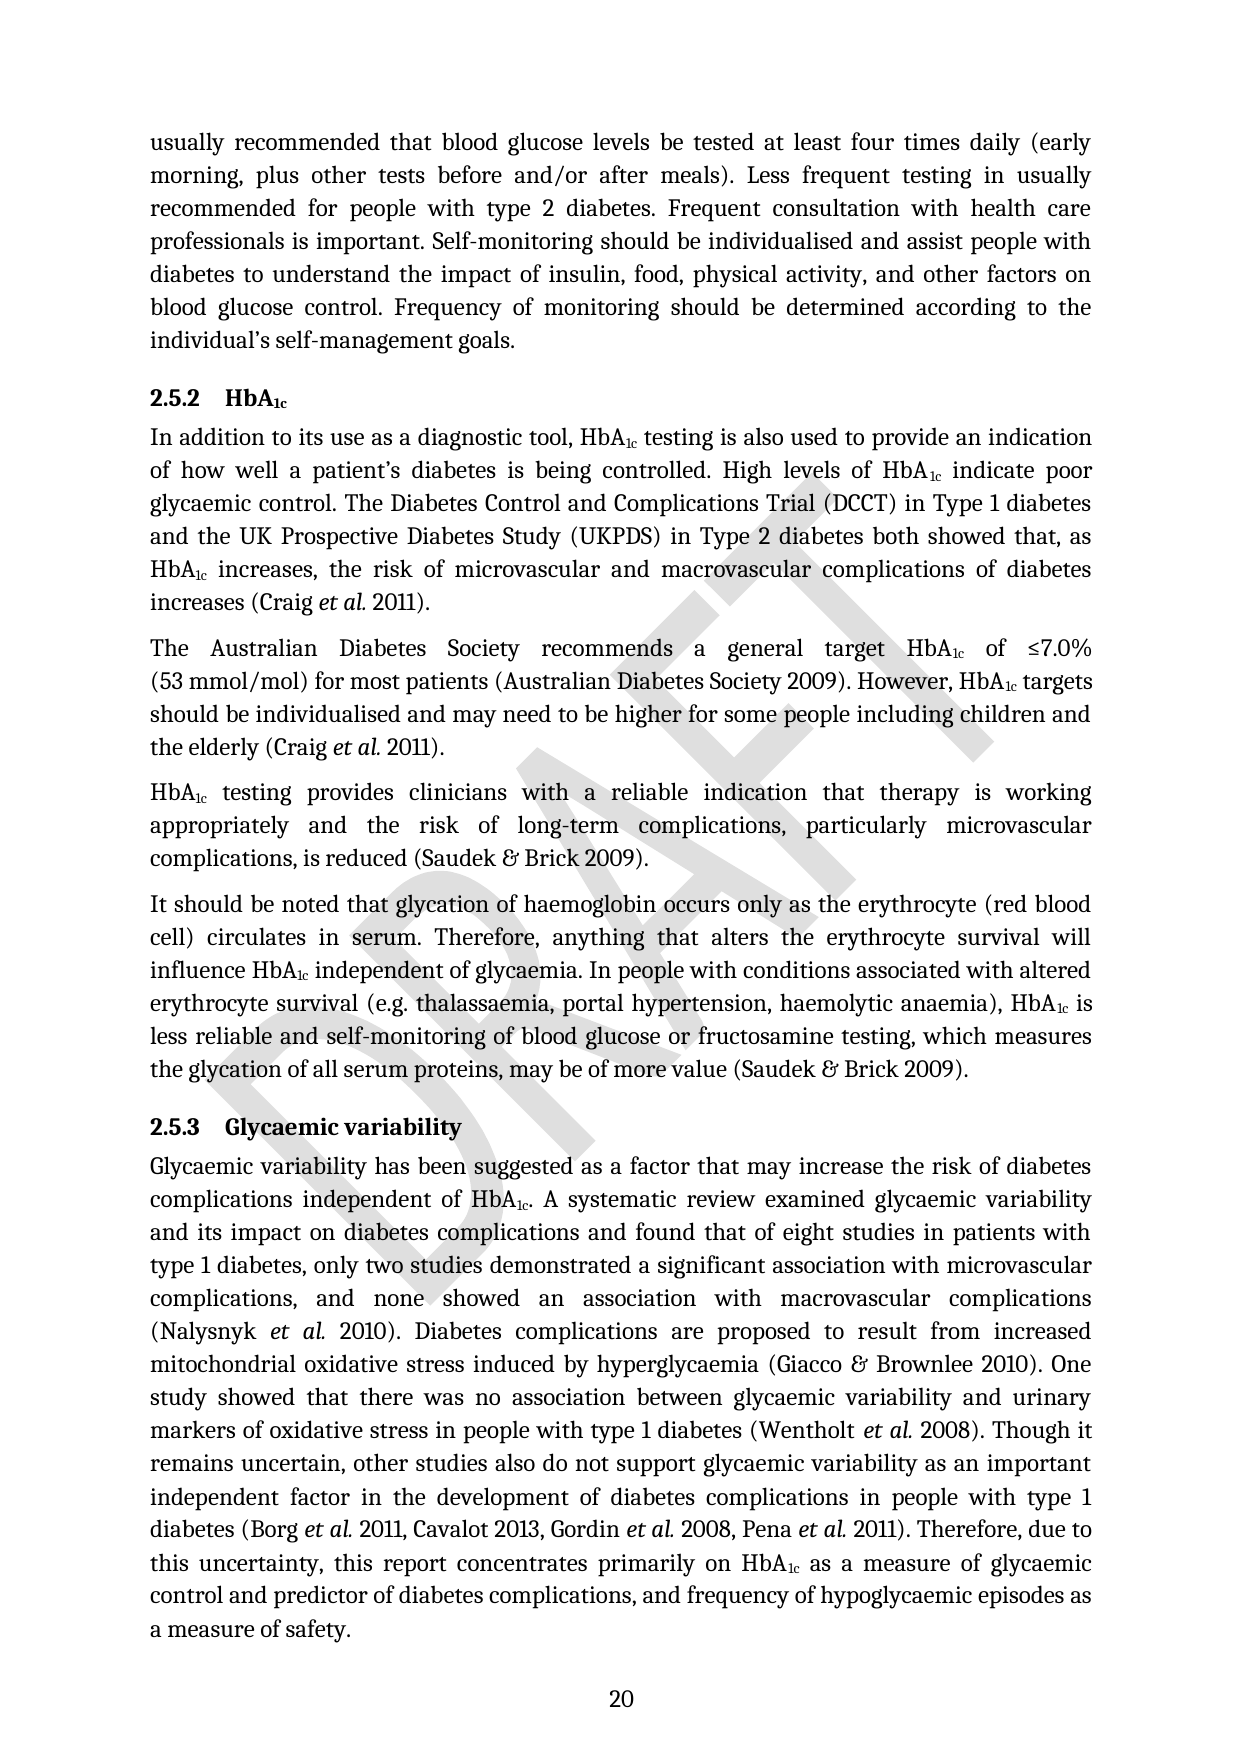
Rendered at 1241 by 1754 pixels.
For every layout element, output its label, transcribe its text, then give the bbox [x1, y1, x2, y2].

subtitle 2.5.3 Glycaemic variability [150, 1113, 1093, 1142]
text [150, 128, 1093, 354]
subtitle 2.5.2 HbA1c [150, 384, 1093, 412]
text It should be noted that glycation of haemoglobin occurs only as the erythrocyte (red blood cell) circulates in serum. Therefore, anything that alters the erythrocyte survival will influence HbA1c independent of glycaemia. In people with conditions associated with altered erythrocyte survival (e.g. thalassaemia, portal hypertension, haemolytic anaemia), HbA1c is less reliable and self-monitoring of blood glucose or fructosamine testing, which measures the glycation of all serum proteins, may be of more value (Saudek & Brick 2009). [150, 890, 1093, 1084]
text HbA1c testing provides clinicians with a reliable indication that therapy is working appropriately and the risk of long-term complications, particularly microvascular complications, is reduced (Saudek & Brick 2009). [150, 778, 1093, 873]
text The Australian Diabetes Society recommends a general target HbA1c of ≤7.0% (53 mmol/mol) for most patients (Australian Diabetes Society 2009). However, HbA1c targets should be individualised and may need to be higher for some people including children and the elderly (Craig et al. 2011). [150, 634, 1093, 761]
text In addition to its use as a diagnostic tool, HbA1c testing is also used to provide an indication of how well a patient’s diabetes is being controlled. High levels of HbA1c indicate poor glycaemic control. The Diabetes Control and Complications Trial (DCCT) in Type 1 diabetes and the UK Prospective Diabetes Study (UKPDS) in Type 2 diabetes both showed that, as HbA1c increases, the risk of microvascular and macrovascular complications of diabetes increases (Craig et al. 2011). [150, 423, 1093, 617]
text Glycaemic variability has been suggested as a factor that may increase the risk of diabetes complications independent of HbA1c. A systematic review examined glycaemic variability and its impact on diabetes complications and found that of eight studies in patients with type 1 diabetes, only two studies demonstrated a significant association with microvascular complications, and none showed an association with macrovascular complications (Nalysnyk et al. 2010). Diabetes complications are proposed to result from increased mitochondrial oxidative stress induced by hyperglycaemia (Giacco & Brownlee 2010). One study showed that there was no association between glycaemic variability and urinary markers of oxidative stress in people with type 1 diabetes (Wentholt et al. 2008). Though it remains uncertain, other studies also do not support glycaemic variability as an important independent factor in the development of diabetes complications in people with type 1 diabetes (Borg et al. 2011, Cavalot 2013, Gordin et al. 2008, Pena et al. 2011). Therefore, due to this uncertainty, this report concentrates primarily on HbA1c as a measure of glycaemic control and predictor of diabetes complications, and frequency of hypoglycaemic episodes as a measure of safety. [150, 1152, 1093, 1643]
